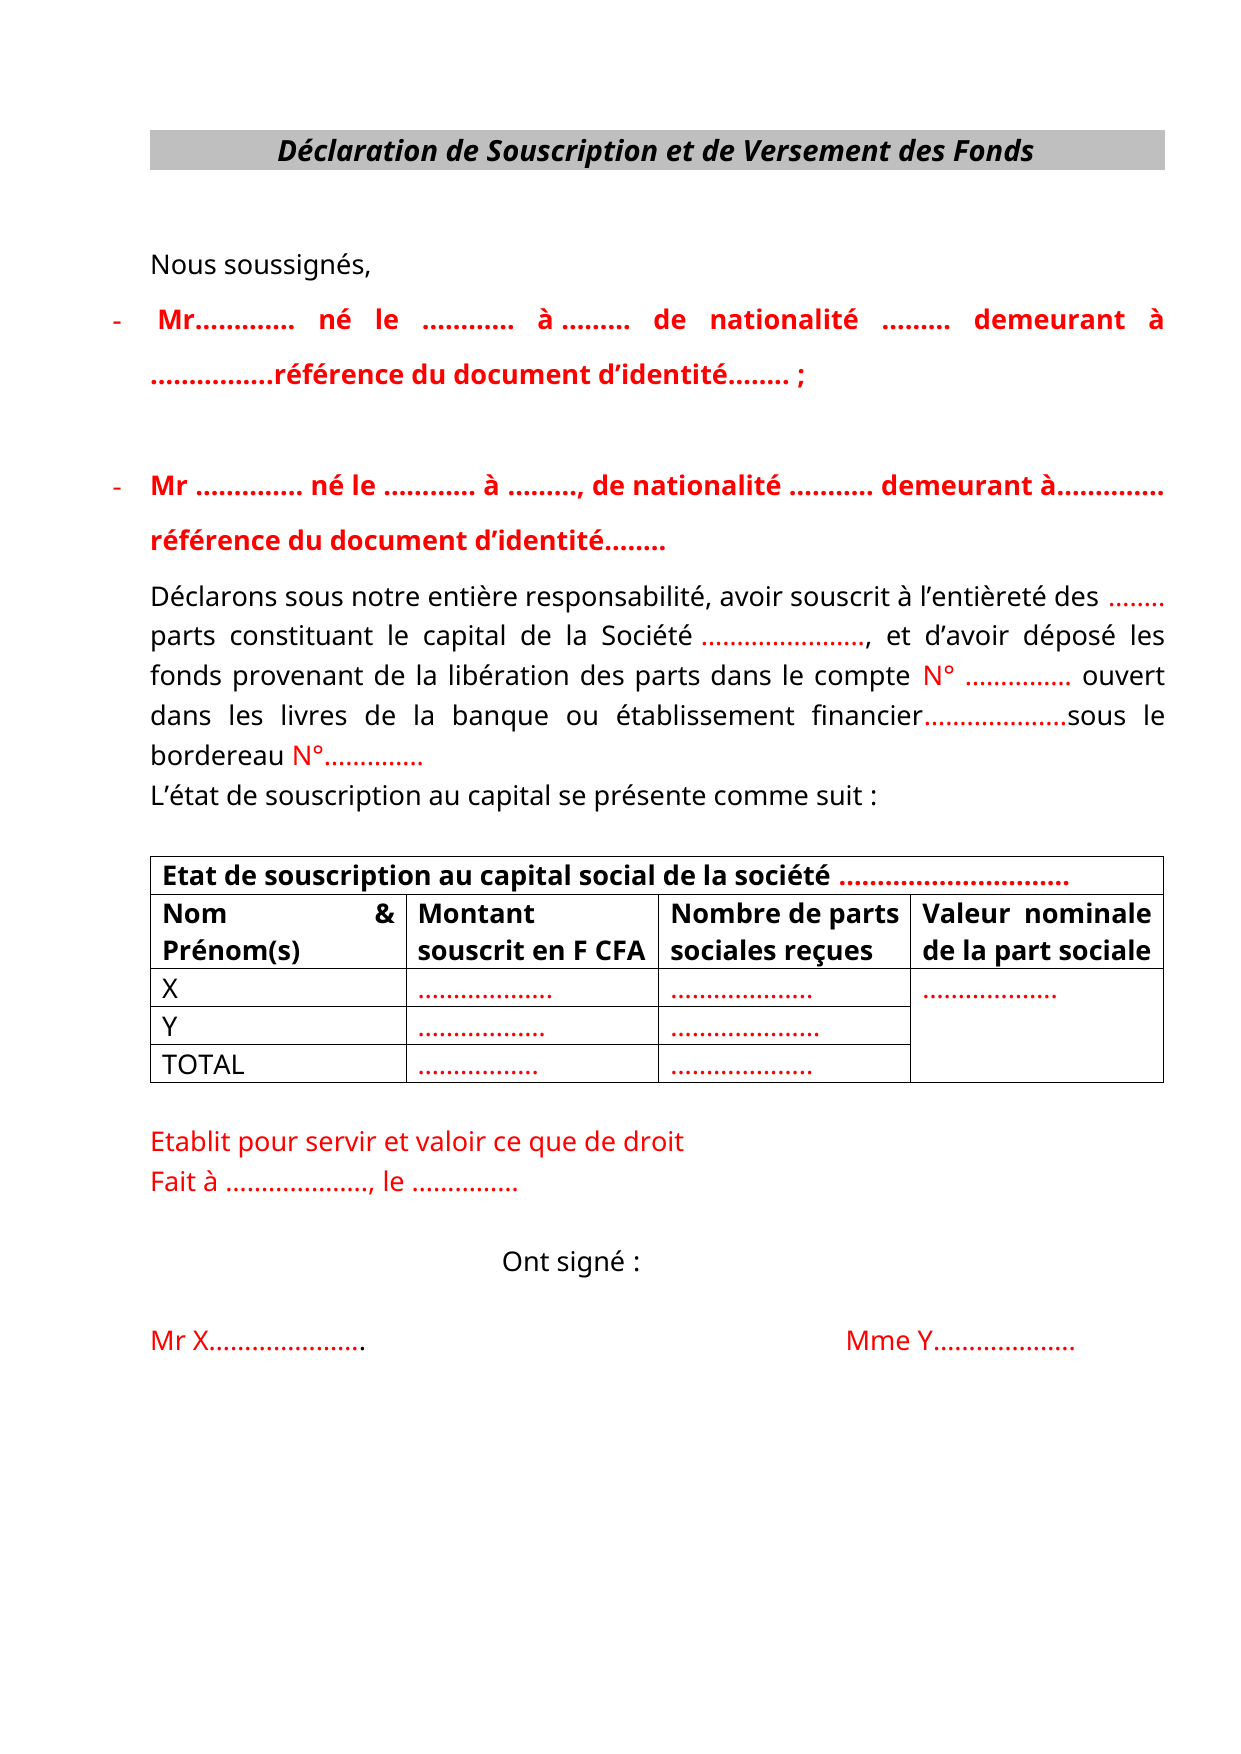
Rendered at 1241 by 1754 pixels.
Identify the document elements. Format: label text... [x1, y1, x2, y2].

text Nous soussignés, [150, 245, 1165, 282]
table_cell ……………….. [659, 969, 910, 1006]
list Mr ………….. né le ………… à ………, de nationalité ……….. demeurant à………….. référence du document d’identité…….. [112, 466, 1165, 558]
table_cell Y [151, 1007, 406, 1044]
table_cell ………………. [911, 969, 1163, 1082]
text Déclaration de Souscription et de Versement des Fonds [150, 130, 1165, 170]
table_cell …………….. [407, 1045, 658, 1082]
table_header Etat de souscription au capital social de la société ………………………… [151, 857, 1163, 893]
list Mr…………. né le ………… à ……… de nationalité ……… demeurant à …………….référence du document d’identité…….. ; [112, 300, 1165, 393]
table_cell ……………… [407, 1007, 658, 1044]
table_cell X [151, 969, 406, 1006]
table_cell ………………. [407, 969, 658, 1006]
table_cell ………………… [659, 1007, 910, 1044]
text Mr X…………………. Mme Y……………….. [150, 1322, 1165, 1359]
table_cell TOTAL [151, 1045, 406, 1082]
table_cell Nom & Prénom(s) [151, 895, 406, 968]
text Fait à ……………….., le …………… [150, 1163, 1165, 1199]
table_cell ……………….. [659, 1045, 910, 1082]
text L’état de souscription au capital se présente comme suit : [150, 776, 1165, 813]
text Etablit pour servir et valoir ce que de droit [150, 1123, 1165, 1160]
table_cell Valeur nominale de la part sociale [911, 895, 1163, 968]
text Déclarons sous notre entière responsabilité, avoir souscrit à l’entièreté des …….. parts constituant le capital de la Société ………………….., et d’avoir déposé les fonds provenant de la libération des parts dans le compte N° …………… ouvert dans les livres de la banque ou établissement financier….…………....sous le bordereau N°………….. [150, 577, 1165, 773]
text Ont signé : [150, 1242, 1165, 1279]
table_cell Nombre de parts sociales reçues [659, 895, 910, 968]
table_cell Montant souscrit en F CFA [407, 895, 658, 968]
